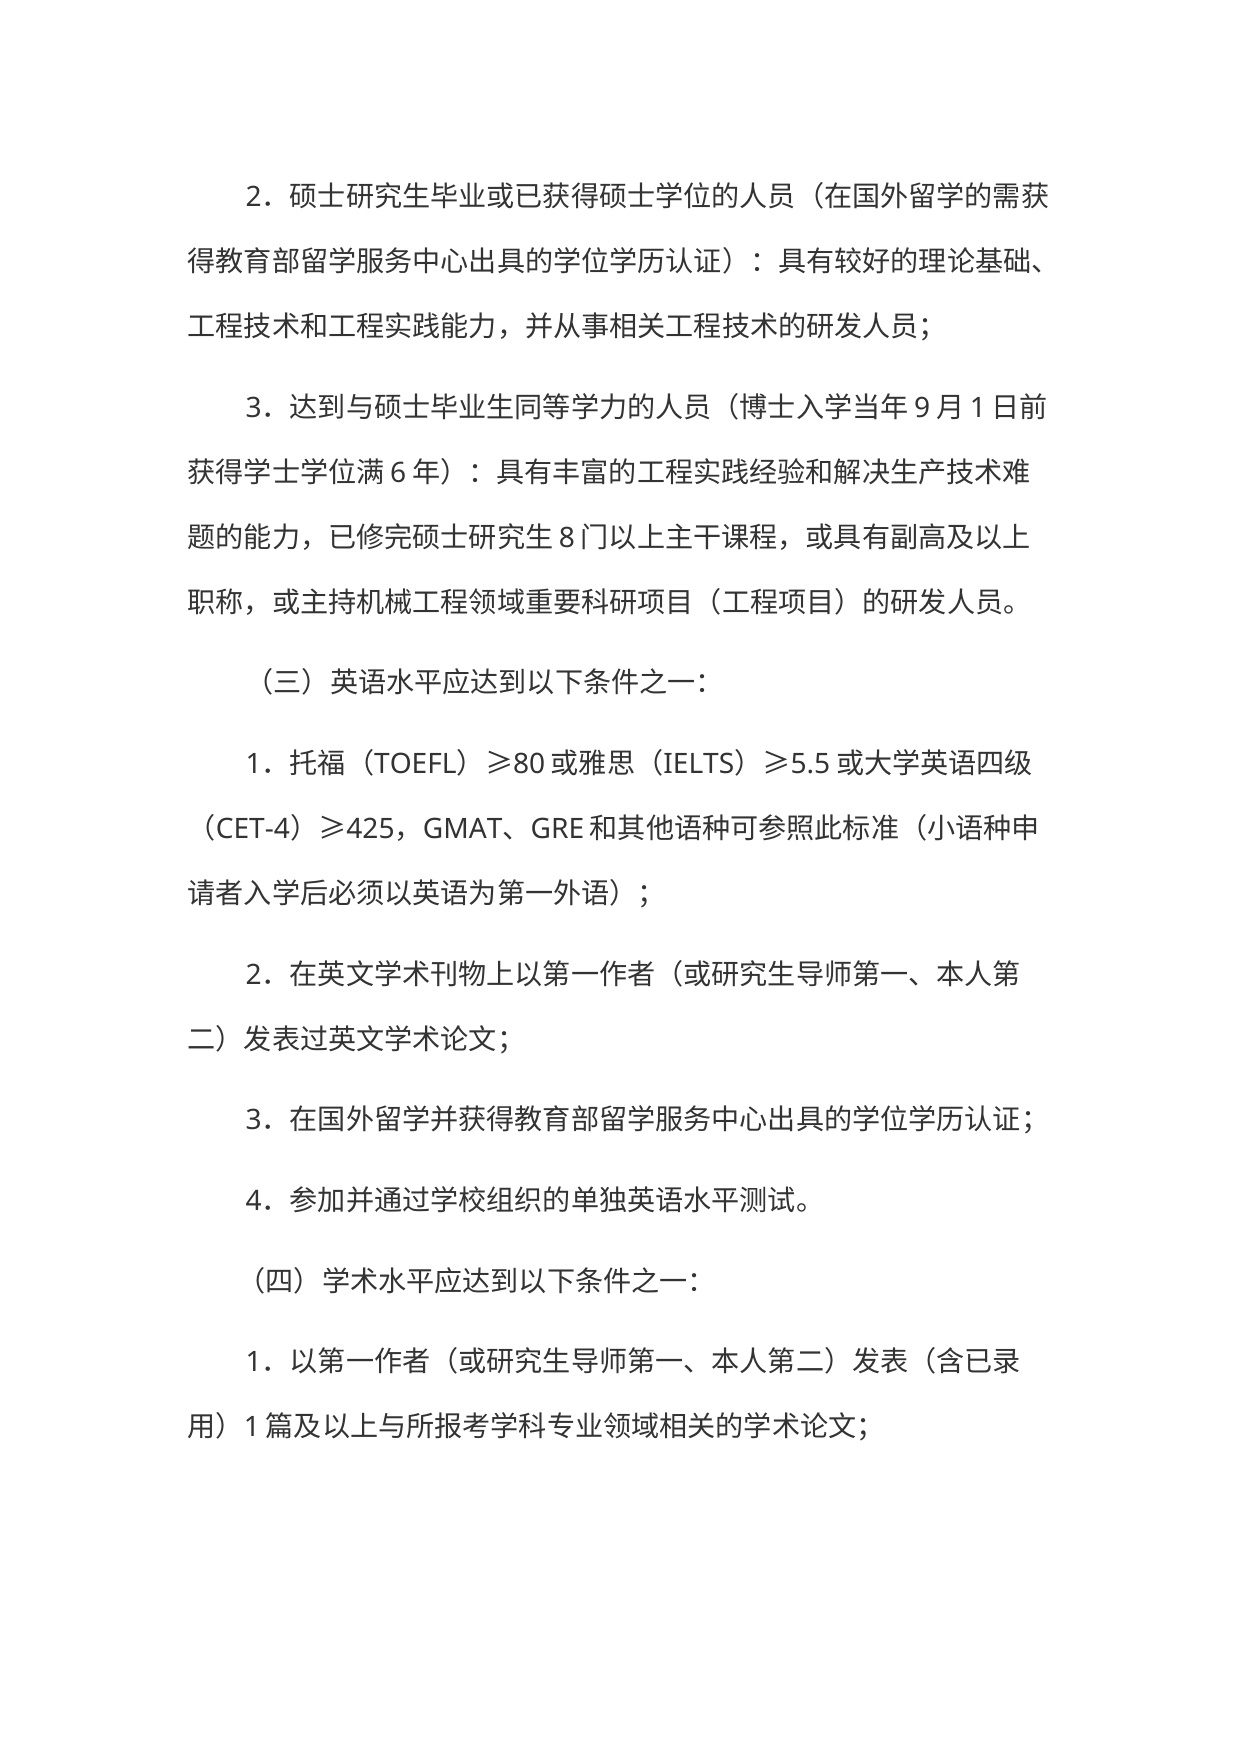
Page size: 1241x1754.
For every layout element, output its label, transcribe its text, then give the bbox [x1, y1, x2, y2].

text 1．托福（TOEFL）≥80或雅思（IELTS）≥5.5或大学英语四级（CET-4）≥425，GMAT、GRE和其他语种可参照此标准（小语种申请者入学后必须以英语为第一外语）； [187, 729, 1053, 924]
text （三）英语水平应达到以下条件之一： [187, 648, 1053, 713]
text 2．硕士研究生毕业或已获得硕士学位的人员（在国外留学的需获得教育部留学服务中心出具的学位学历认证）：具有较好的理论基础、工程技术和工程实践能力，并从事相关工程技术的研发人员； [187, 162, 1053, 357]
text 4．参加并通过学校组织的单独英语水平测试。 [187, 1166, 1053, 1231]
text 1．以第一作者（或研究生导师第一、本人第二）发表（含已录用）1篇及以上与所报考学科专业领域相关的学术论文； [187, 1327, 1053, 1457]
text （四）学术水平应达到以下条件之一： [187, 1246, 1053, 1311]
text 2．在英文学术刊物上以第一作者（或研究生导师第一、本人第二）发表过英文学术论文； [187, 939, 1053, 1069]
text 3．在国外留学并获得教育部留学服务中心出具的学位学历认证； [187, 1085, 1053, 1150]
text 3．达到与硕士毕业生同等学力的人员（博士入学当年9月1日前获得学士学位满6年）：具有丰富的工程实践经验和解决生产技术难题的能力，已修完硕士研究生8门以上主干课程，或具有副高及以上职称，或主持机械工程领域重要科研项目（工程项目）的研发人员。 [187, 373, 1053, 633]
